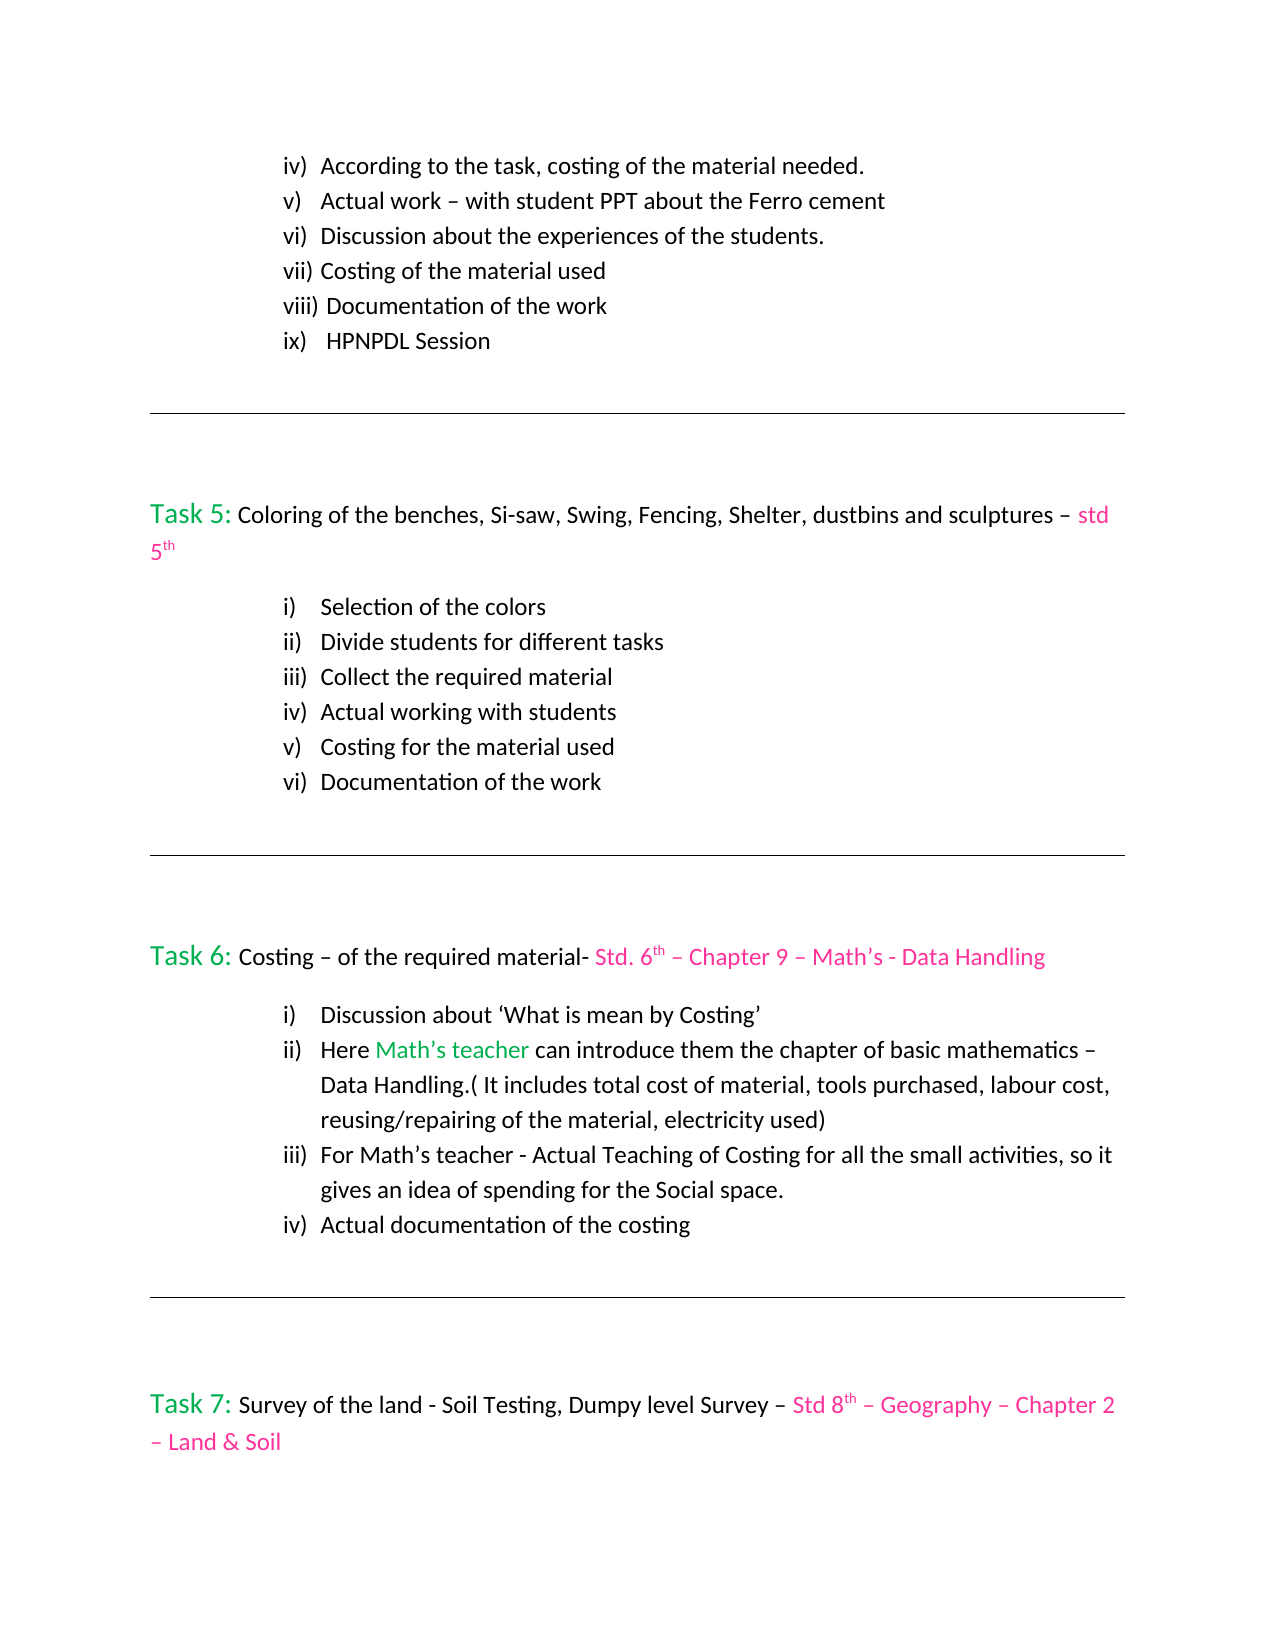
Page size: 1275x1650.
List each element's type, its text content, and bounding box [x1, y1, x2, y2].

list According to the task, costing of the material needed. [283, 150, 1125, 181]
list Costing of the material used [283, 255, 1125, 286]
list Discussion about ‘What is mean by Costing’ [283, 999, 1125, 1029]
list Costing for the material used [283, 732, 1125, 762]
list Actual documentation of the costing [283, 1209, 1125, 1239]
list For Math’s teacher - Actual Teaching of Costing for all the small activities, so it gives an idea of spending for the Social space. [283, 1139, 1125, 1204]
list Documentation of the work [283, 767, 1125, 797]
list Here Math’s teacher can introduce them the chapter of basic mathematics – Data Handling.( It includes total cost of material, tools purchased, labour cost, reusing/repairing of the material, electricity used) [283, 1034, 1125, 1134]
list HPNPDL Session [283, 325, 1125, 356]
list Documentation of the work [283, 290, 1125, 321]
list Collect the required material [283, 662, 1125, 692]
text Task 6: Costing – of the required material- Std. 6th – Chapter 9 – Math’s - Data Handling [150, 937, 1125, 973]
list Actual work – with student PPT about the Ferro cement [283, 185, 1125, 216]
list Discussion about the experiences of the students. [283, 220, 1125, 251]
list Divide students for different tasks [283, 627, 1125, 657]
list Selection of the colors [283, 592, 1125, 622]
text Task 7: Survey of the land - Soil Testing, Dumpy level Survey – Std 8th – Geography – Chapter 2 – Land & Soil [150, 1386, 1125, 1456]
text Task 5: Coloring of the benches, Si-saw, Swing, Fencing, Shelter, dustbins and sculptures – std 5th [150, 496, 1125, 566]
list Actual working with students [283, 697, 1125, 727]
